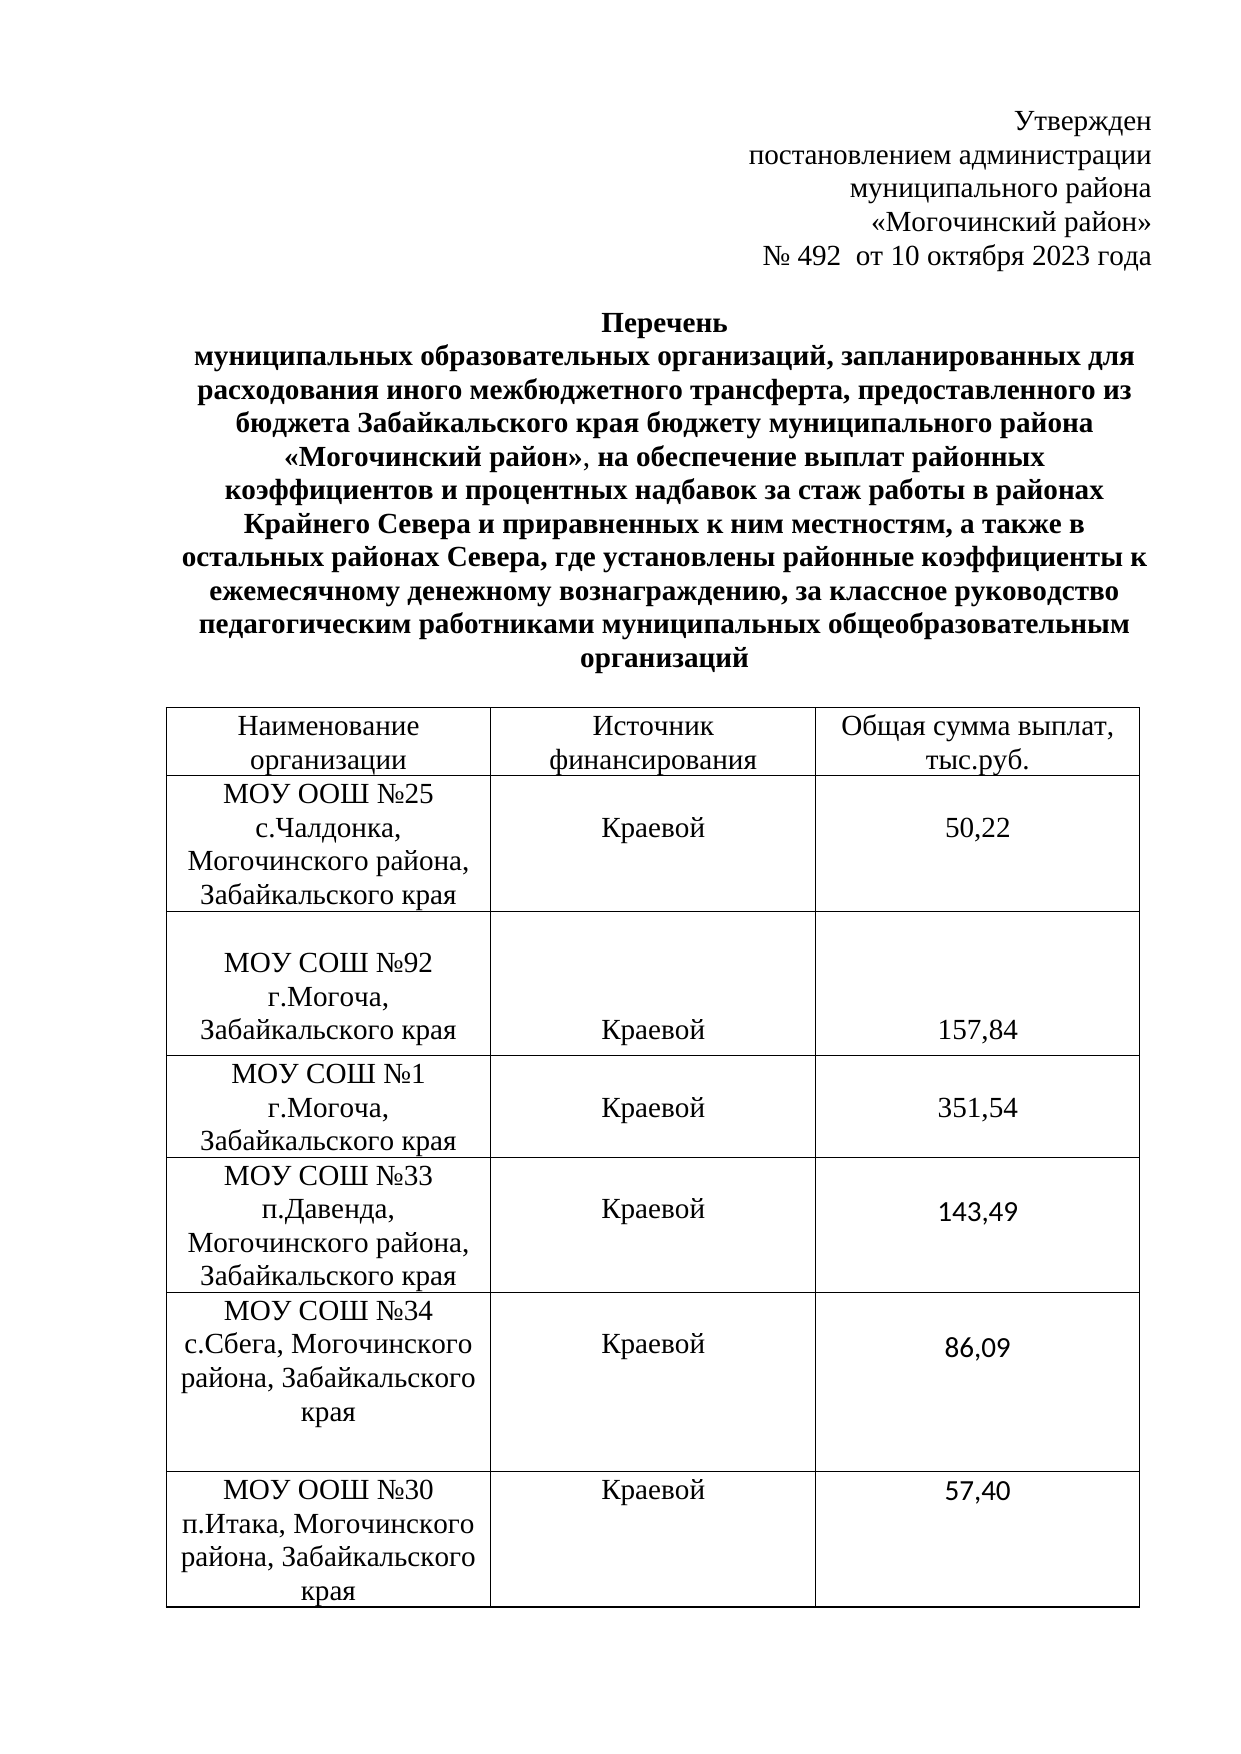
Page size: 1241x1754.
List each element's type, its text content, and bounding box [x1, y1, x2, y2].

table_cell 351,54 [816, 1056, 1139, 1157]
table_cell Краевой [491, 1293, 815, 1471]
text муниципального района [177, 171, 1152, 204]
table_cell Краевой [491, 776, 815, 911]
table_cell МОУ СОШ №1 г.Могоча, Забайкальского края [167, 1056, 490, 1157]
table_cell МОУ СОШ №34 с.Сбега, Могочинского района, Забайкальского края [167, 1293, 490, 1471]
table_cell 57,40 [816, 1472, 1139, 1606]
table_cell 143,49 [816, 1158, 1139, 1292]
table_cell 50,22 [816, 776, 1139, 911]
table_cell Краевой [491, 1056, 815, 1157]
text постановлением администрации [177, 137, 1152, 171]
table_cell МОУ ООШ №30 п.Итака, Могочинского района, Забайкальского края [167, 1472, 490, 1606]
table_cell МОУ СОШ №33 п.Давенда, Могочинского района, Забайкальского края [167, 1158, 490, 1292]
text Перечень [177, 305, 1152, 338]
text муниципальных образовательных организаций, запланированных для расходования иного межбюджетного трансферта, предоставленного из бюджета Забайкальского края бюджету муниципального района «Могочинский район», на обеспечение выплат районных коэффициентов и процентных надбавок за стаж работы в районах Крайнего Севера и приравненных к ним местностям, а также в остальных районах Севера, где установлены районные коэффициенты к ежемесячному денежному вознаграждению, за классное руководство педагогическим работниками муниципальных общеобразовательным организаций [177, 338, 1152, 674]
table_header Источник финансирования [491, 708, 815, 775]
table_cell Краевой [491, 1472, 815, 1606]
table_header Наименование организации [167, 708, 490, 775]
table_header Общая сумма выплат, тыс.руб. [816, 708, 1139, 775]
table_cell Краевой [491, 912, 815, 1055]
table_cell МОУ СОШ №92 г.Могоча, Забайкальского края [167, 912, 490, 1055]
text № 492 от 10 октября 2023 года [177, 238, 1152, 271]
text Утвержден [177, 103, 1152, 137]
table_cell 157,84 [816, 912, 1139, 1055]
text «Могочинский район» [177, 204, 1152, 238]
table_cell Краевой [491, 1158, 815, 1292]
table_cell 86,09 [816, 1293, 1139, 1471]
table_cell МОУ ООШ №25 с.Чалдонка, Могочинского района, Забайкальского края [167, 776, 490, 911]
